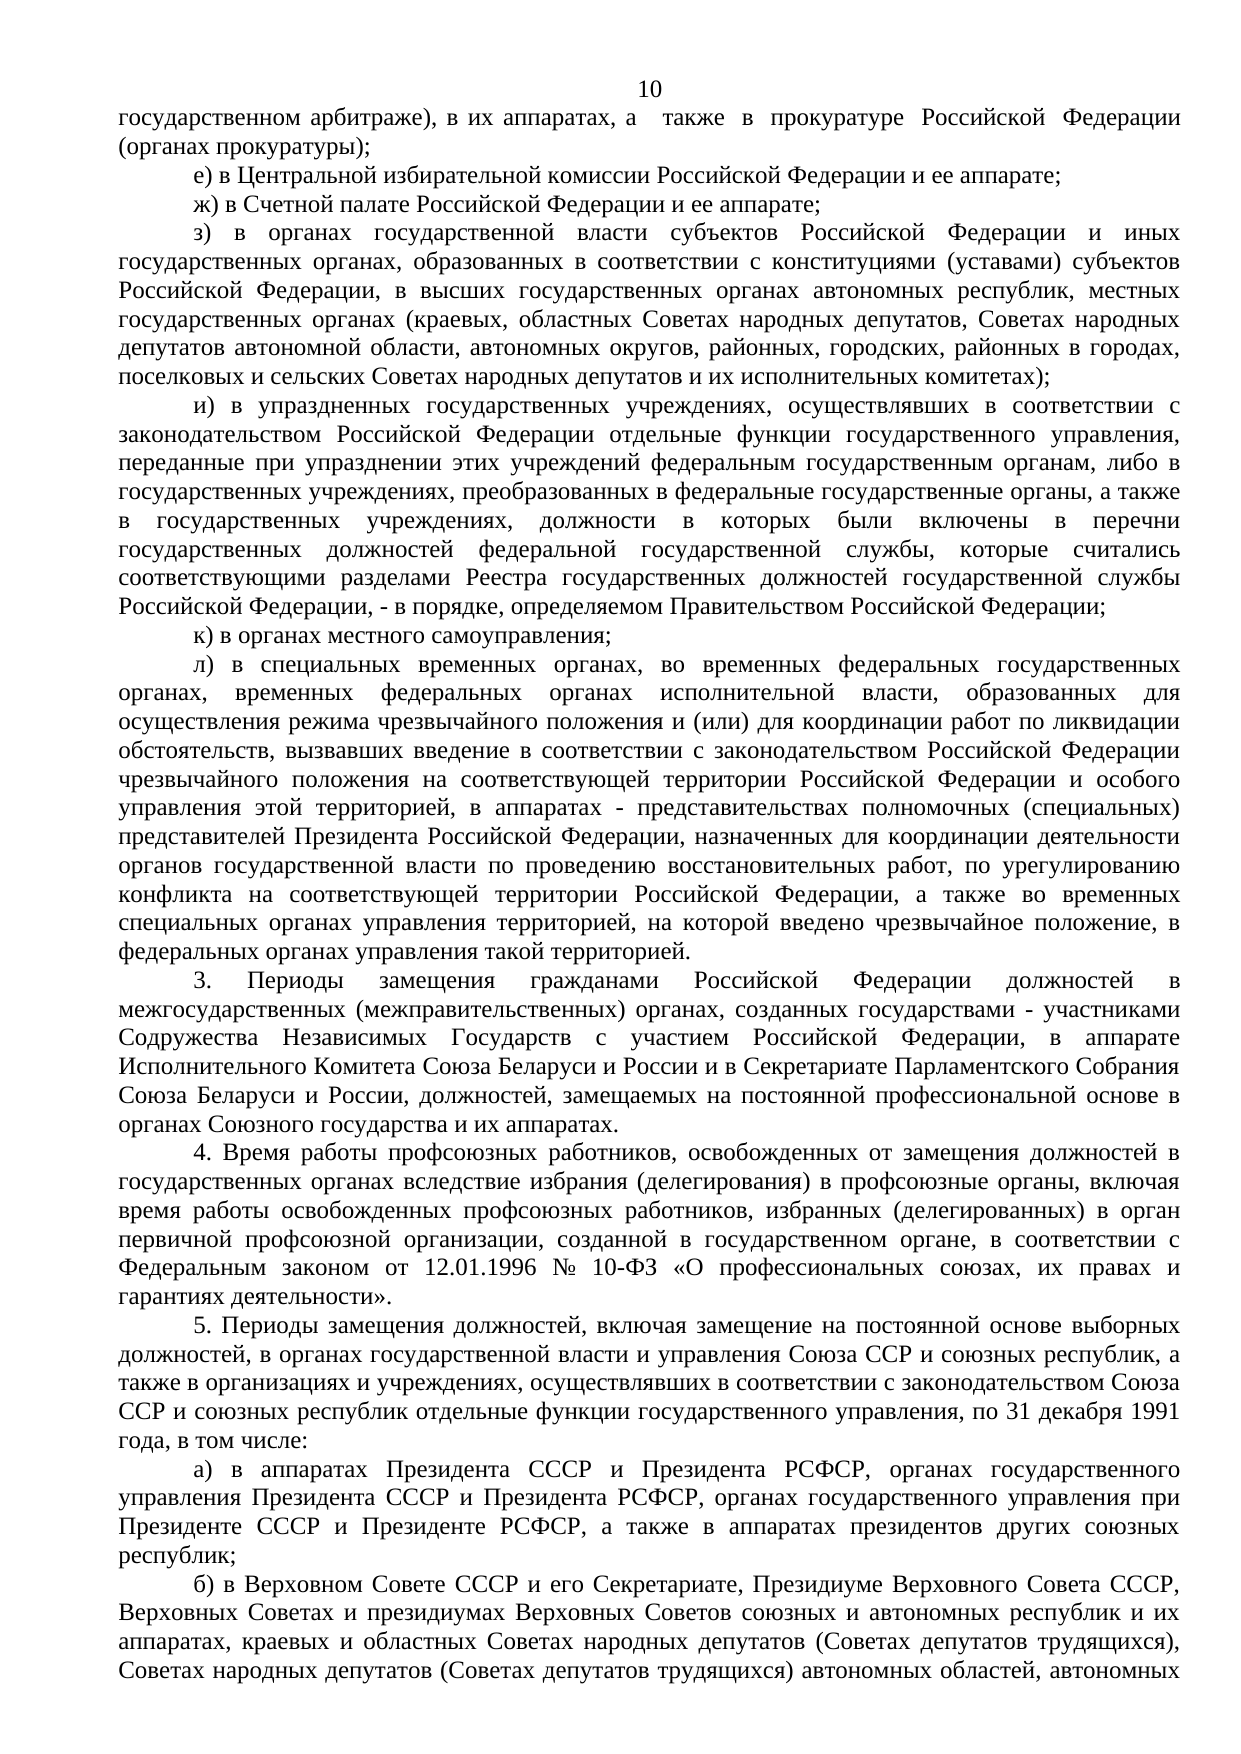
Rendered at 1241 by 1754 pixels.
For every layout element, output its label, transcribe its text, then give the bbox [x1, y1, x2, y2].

text 5. Периоды замещения должностей, включая замещение на постоянной основе выборных должностей, в органах государственной власти и управления Союза ССР и союзных республик, а также в организациях и учреждениях, осуществлявших в соответствии с законодательством Союза ССР и союзных республик отдельные функции государственного управления, по 31 декабря 1991 года, в том числе: [118, 1310, 1181, 1454]
text з) в органах государственной власти субъектов Российской Федерации и иных государственных органах, образованных в соответствии с конституциями (уставами) субъектов Российской Федерации, в высших государственных органах автономных республик, местных государственных органах (краевых, областных Советах народных депутатов, Советах народных депутатов автономной области, автономных округов, районных, городских, районных в городах, поселковых и сельских Советах народных депутатов и их исполнительных комитетах); [118, 217, 1181, 390]
text а) в аппаратах Президента СССР и Президента РСФСР, органах государственного управления Президента СССР и Президента РСФСР, органах государственного управления при Президенте СССР и Президенте РСФСР, а также в аппаратах президентов других союзных республик; [118, 1454, 1181, 1569]
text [118, 1569, 1181, 1684]
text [118, 102, 1181, 160]
text к) в органах местного самоуправления; [118, 620, 1181, 649]
text 4. Время работы профсоюзных работников, освобожденных от замещения должностей в государственных органах вследствие избрания (делегирования) в профсоюзные органы, включая время работы освобожденных профсоюзных работников, избранных (делегированных) в орган первичной профсоюзной организации, созданной в государственном органе, в соответствии с Федеральным законом от 12.01.1996 № 10-ФЗ «О профессиональных союзах, их правах и гарантиях деятельности». [118, 1137, 1181, 1310]
text е) в Центральной избирательной комиссии Российской Федерации и ее аппарате; [118, 160, 1181, 189]
text и) в упраздненных государственных учреждениях, осуществлявших в соответствии с законодательством Российской Федерации отдельные функции государственного управления, переданные при упразднении этих учреждений федеральным государственным органам, либо в государственных учреждениях, преобразованных в федеральные государственные органы, а также в государственных учреждениях, должности в которых были включены в перечни государственных должностей федеральной государственной службы, которые считались соответствующими разделами Реестра государственных должностей государственной службы Российской Федерации, - в порядке, определяемом Правительством Российской Федерации; [118, 390, 1181, 620]
text ж) в Счетной палате Российской Федерации и ее аппарате; [118, 189, 1181, 217]
text 3. Периоды замещения гражданами Российской Федерации должностей в межгосударственных (межправительственных) органах, созданных государствами - участниками Содружества Независимых Государств с участием Российской Федерации, в аппарате Исполнительного Комитета Союза Беларуси и России и в Секретариате Парламентского Собрания Союза Беларуси и России, должностей, замещаемых на постоянной профессиональной основе в органах Союзного государства и их аппаратах. [118, 965, 1181, 1137]
text л) в специальных временных органах, во временных федеральных государственных органах, временных федеральных органах исполнительной власти, образованных для осуществления режима чрезвычайного положения и (или) для координации работ по ликвидации обстоятельств, вызвавших введение в соответствии с законодательством Российской Федерации чрезвычайного положения на соответствующей территории Российской Федерации и особого управления этой территорией, в аппаратах - представительствах полномочных (специальных) представителей Президента Российской Федерации, назначенных для координации деятельности органов государственной власти по проведению восстановительных работ, по урегулированию конфликта на соответствующей территории Российской Федерации, а также во временных специальных органах управления территорией, на которой введено чрезвычайное положение, в федеральных органах управления такой территорией. [118, 649, 1181, 965]
